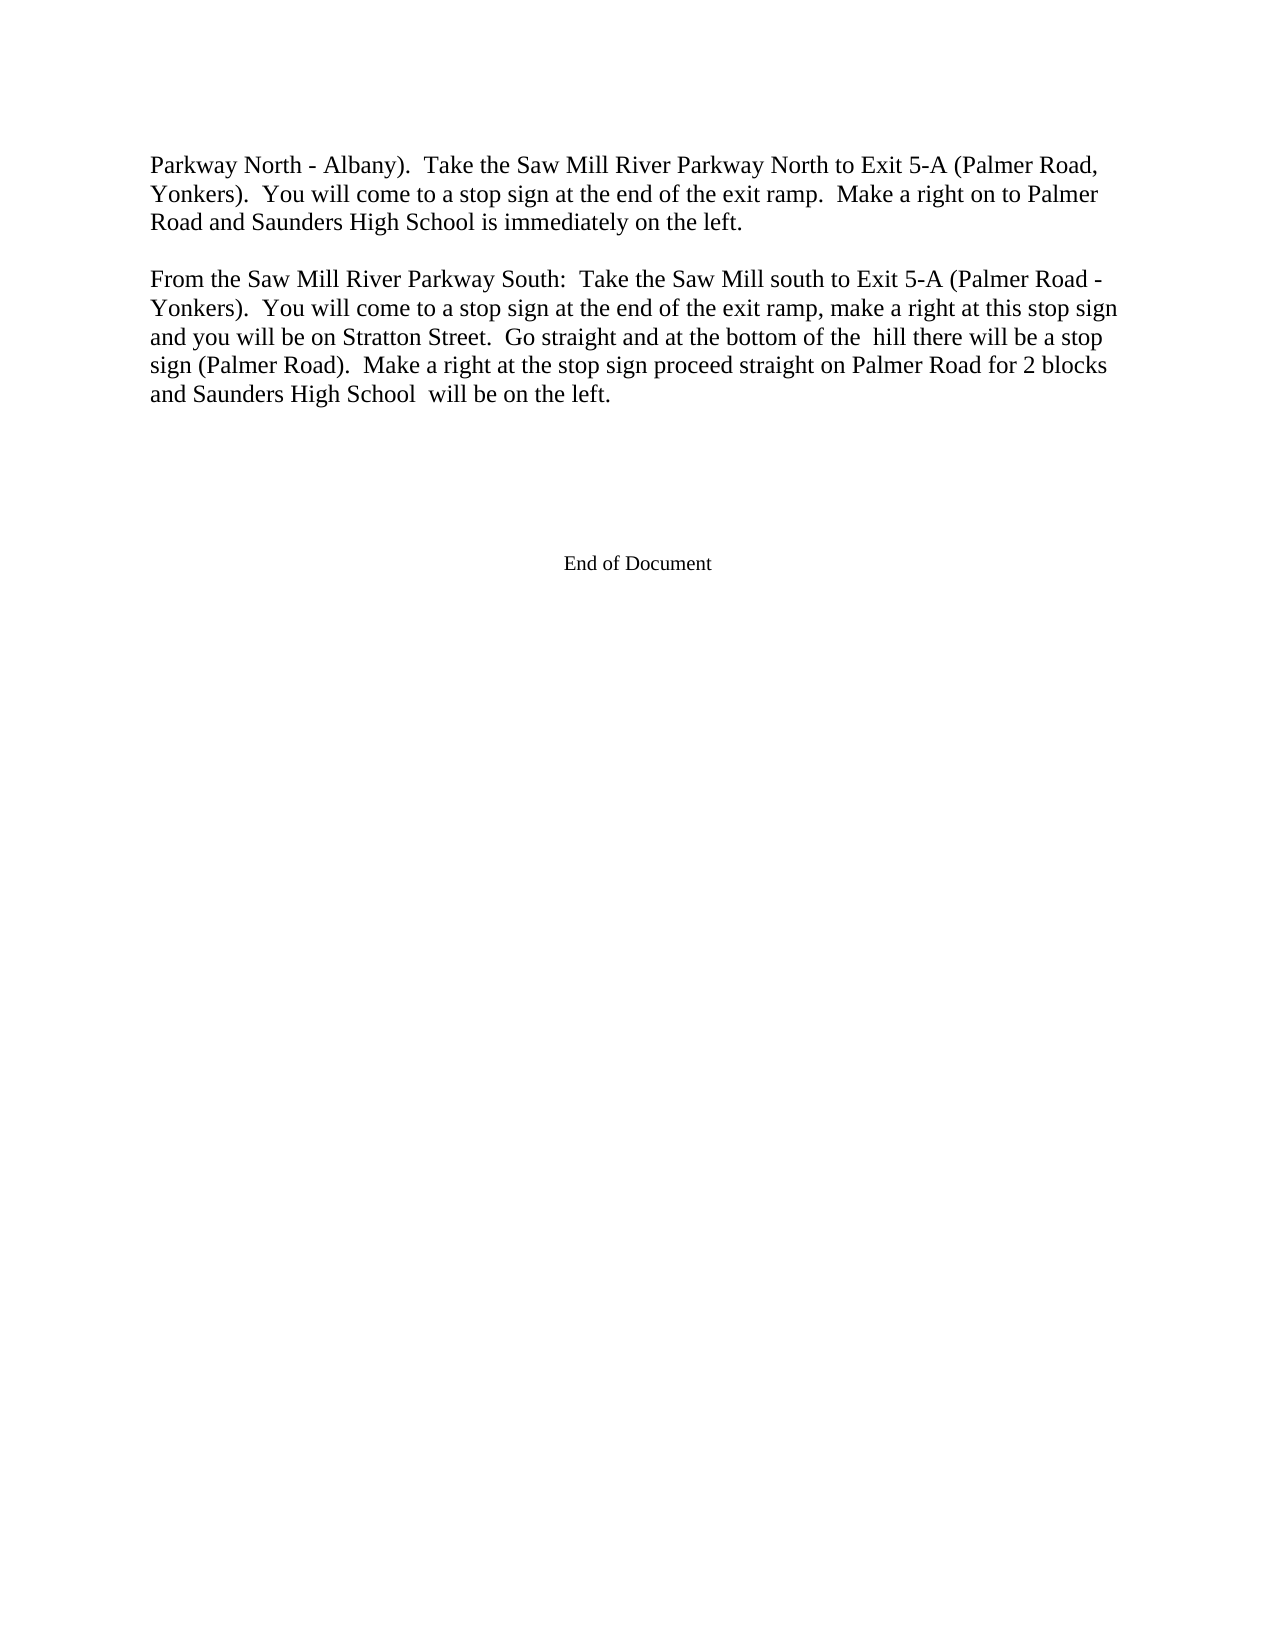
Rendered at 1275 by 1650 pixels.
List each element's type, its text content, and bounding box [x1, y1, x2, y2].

text End of Docunt [150, 551, 1125, 575]
text From the : Take the Saw Mill south to Exit 5-A ( - ). You will co to a stop sign at the end of the exit ramp, make a right at this stop sign and you will be on . Go straight and at the bottom of the hill there will be a stop sign (). Make a right at the stop sign proceed straight on for 2 blocks and will be on the left. [150, 264, 1125, 408]
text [150, 150, 1125, 236]
